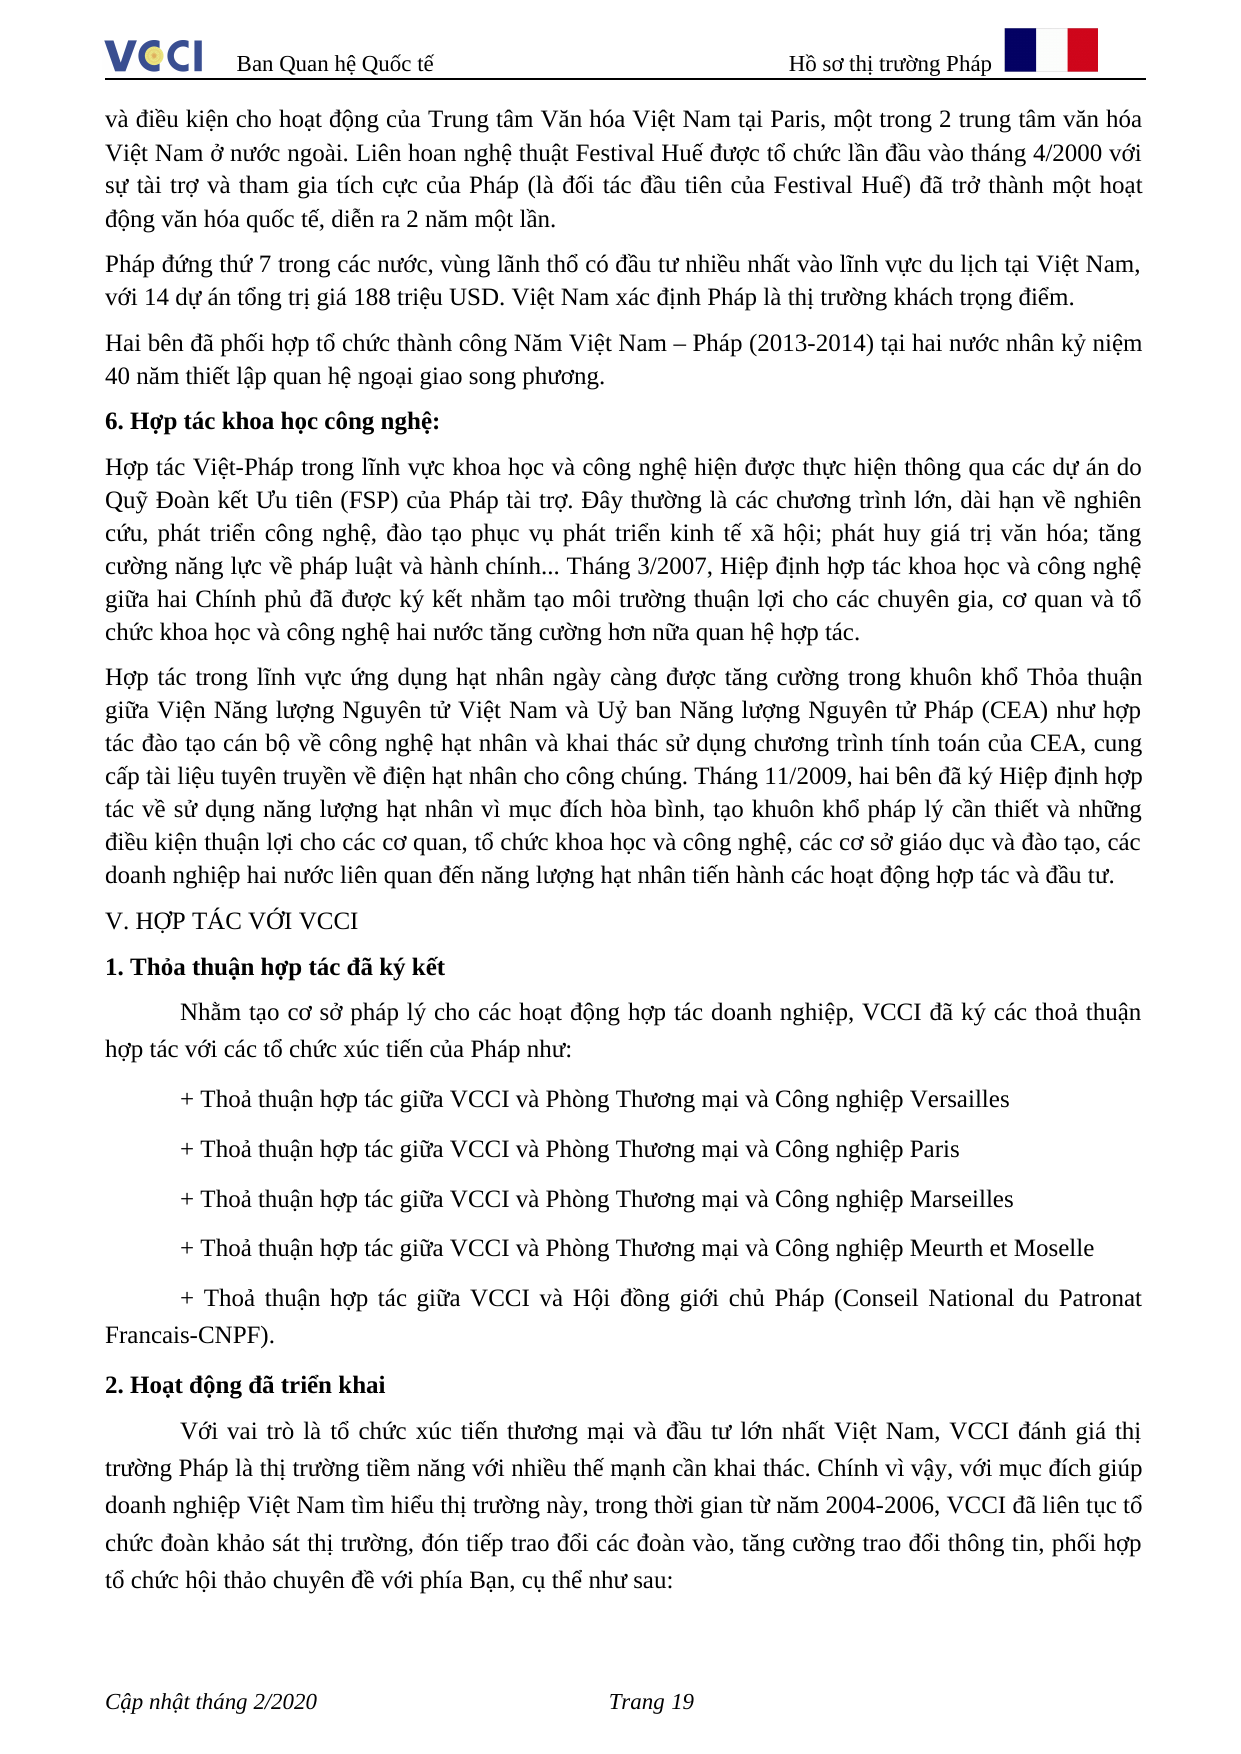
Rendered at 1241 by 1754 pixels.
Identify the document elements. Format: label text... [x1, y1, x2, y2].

picture [1004, 28, 1098, 72]
picture [102, 40, 204, 73]
subtitle 1. Thỏa thuận hợp tác đã ký kết [105, 952, 1144, 980]
text + Thoả thuận hợp tác giữa VCCI và Hội đồng giới chủ Pháp (Conseil National du Patronat Francais-CNPF). [105, 1283, 1144, 1349]
text Với vai trò là tổ chức xúc tiến thương mại và đầu tư lớn nhất Việt Nam, VCCI đánh giá thị trường Pháp là thị trường tiềm năng với nhiều thế mạnh cần khai thác. Chính vì vậy, với mục đích giúp doanh nghiệp Việt Nam tìm hiểu thị trường này, trong thời gian từ năm 2004-2006, VCCI đã liên tục tổ chức đoàn khảo sát thị trường, đón tiếp trao đổi các đoàn vào, tăng cường trao đổi thông tin, phối hợp tổ chức hội thảo chuyên đề với phía Bạn, cụ thể như sau: [105, 1416, 1144, 1594]
text Nhằm tạo cơ sở pháp lý cho các hoạt động hợp tác doanh nghiệp, VCCI đã ký các thoả thuận hợp tác với các tổ chức xúc tiến của Pháp như: [105, 997, 1144, 1063]
text Hợp tác Việt-Pháp trong lĩnh vực khoa học và công nghệ hiện được thực hiện thông qua các dự án do Quỹ Đoàn kết Ưu tiên (FSP) của Pháp tài trợ. Đây thường là các chương trình lớn, dài hạn về nghiên cứu, phát triển công nghệ, đào tạo phục vụ phát triển kinh tế xã hội; phát huy giá trị văn hóa; tăng cường năng lực về pháp luật và hành chính... Tháng 3/2007, Hiệp định hợp tác khoa học và công nghệ giữa hai Chính phủ đã được ký kết nhằm tạo môi trường thuận lợi cho các chuyên gia, cơ quan và tổ chức khoa học và công nghệ hai nước tăng cường hơn nữa quan hệ hợp tác. [105, 452, 1144, 646]
text Hợp tác trong lĩnh vực ứng dụng hạt nhân ngày càng được tăng cường trong khuôn khổ Thỏa thuận giữa Viện Năng lượng Nguyên tử Việt Nam và Uỷ ban Năng lượng Nguyên tử Pháp (CEA) như hợp tác đào tạo cán bộ về công nghệ hạt nhân và khai thác sử dụng chương trình tính toán của CEA, cung cấp tài liệu tuyên truyền về điện hạt nhân cho công chúng. Tháng 11/2009, hai bên đã ký Hiệp định hợp tác về sử dụng năng lượng hạt nhân vì mục đích hòa bình, tạo khuôn khổ pháp lý cần thiết và những điều kiện thuận lợi cho các cơ quan, tổ chức khoa học và công nghệ, các cơ sở giáo dục và đào tạo, các doanh nghiệp hai nước liên quan đến năng lượng hạt nhân tiến hành các hoạt động hợp tác và đầu tư. [105, 662, 1144, 889]
text + Thoả thuận hợp tác giữa VCCI và Phòng Thương mại và Công nghiệp Marseilles [105, 1184, 1144, 1212]
text Hai bên đã phối hợp tổ chức thành công Năm Việt Nam – Pháp (2013-2014) tại hai nước nhân kỷ niệm 40 năm thiết lập quan hệ ngoại giao song phương. [105, 328, 1144, 389]
text + Thoả thuận hợp tác giữa VCCI và Phòng Thương mại và Công nghiệp Meurth et Moselle [105, 1233, 1144, 1262]
text + Thoả thuận hợp tác giữa VCCI và Phòng Thương mại và Công nghiệp Paris [105, 1134, 1144, 1163]
subtitle V. HỢP TÁC VỚI VCCI [105, 906, 1124, 935]
text + Thoả thuận hợp tác giữa VCCI và Phòng Thương mại và Công nghiệp Versailles [105, 1084, 1144, 1113]
text Pháp đứng thứ 7 trong các nước, vùng lãnh thổ có đầu tư nhiều nhất vào lĩnh vực du lịch tại Việt Nam, với 14 dự án tổng trị giá 188 triệu USD. Việt Nam xác định Pháp là thị trường khách trọng điểm. [105, 249, 1144, 311]
text 6. Hợp tác khoa học công nghệ: [105, 406, 1144, 435]
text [105, 104, 1144, 232]
subtitle 2. Hoạt động đã triển khai [105, 1370, 1144, 1399]
